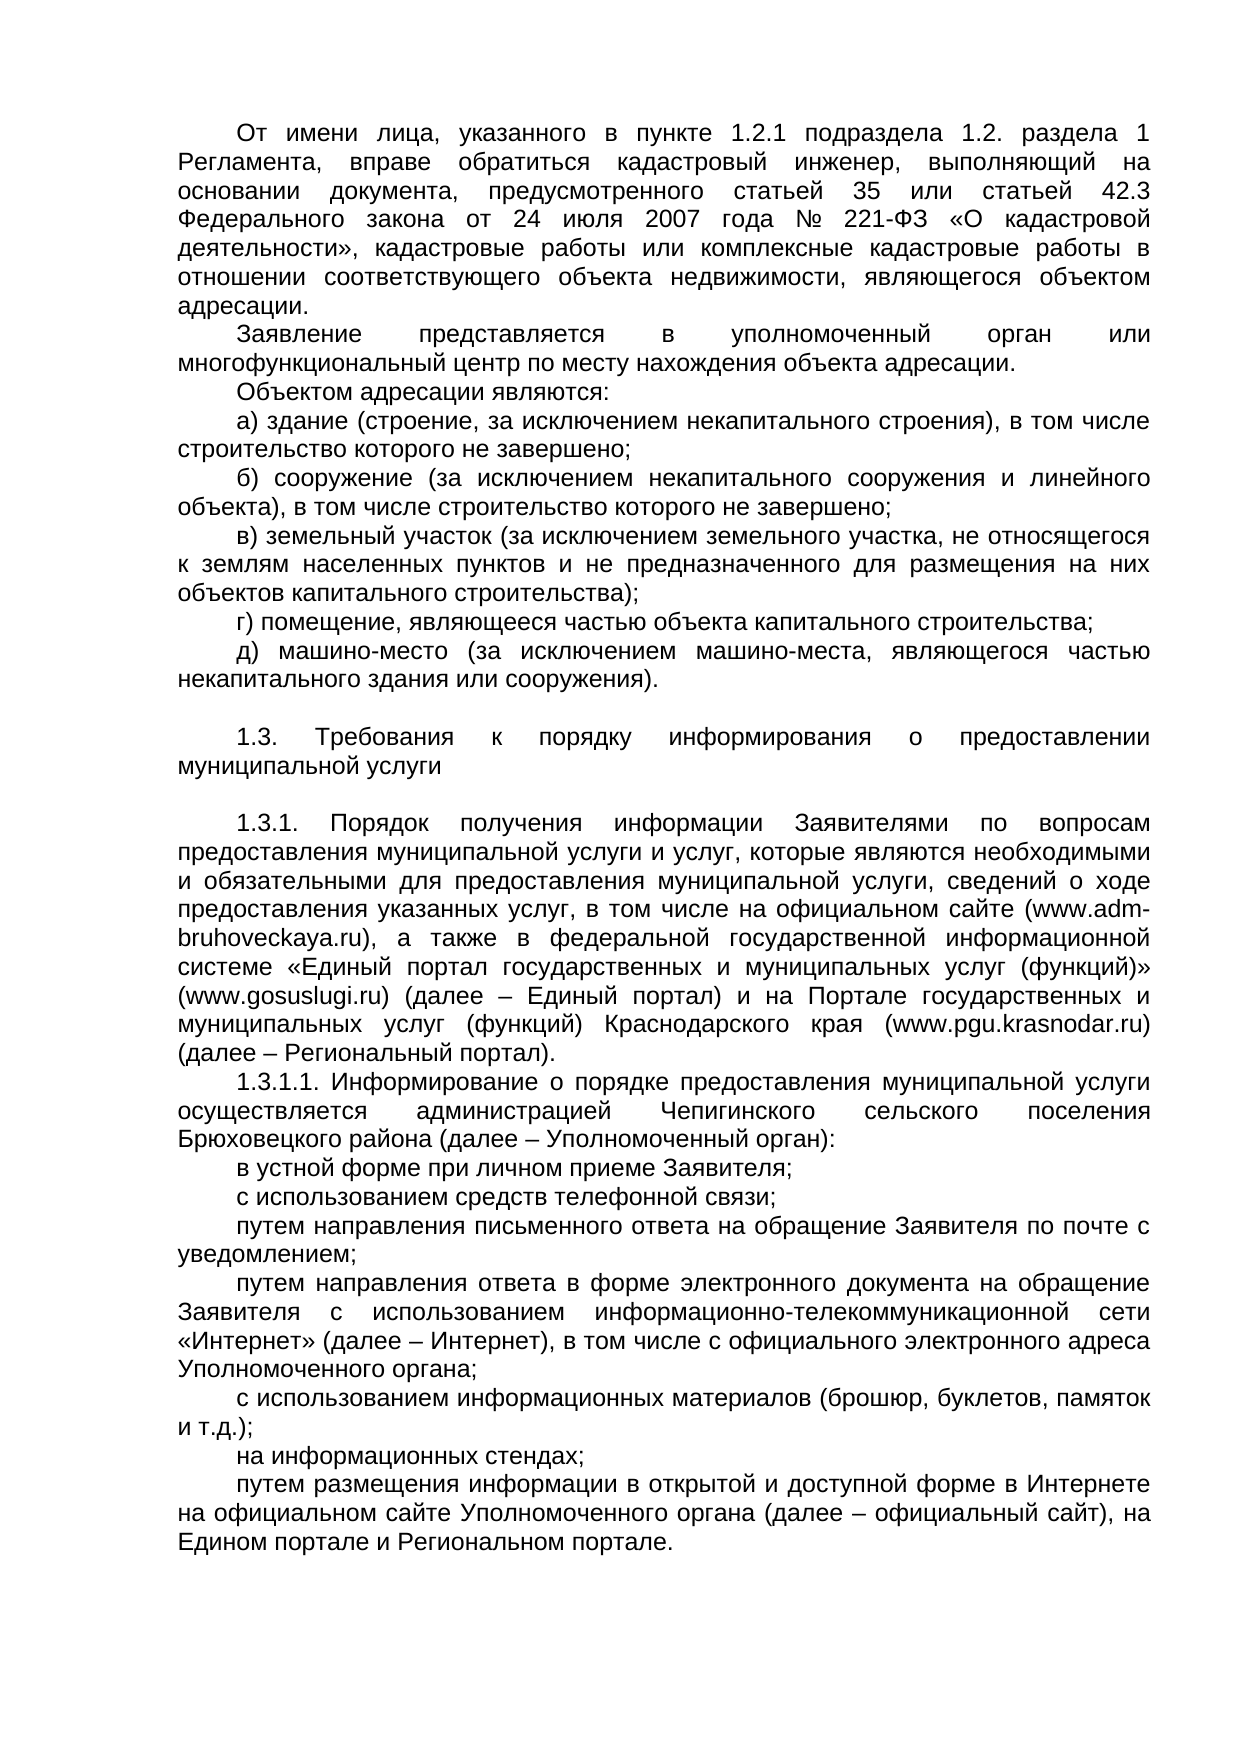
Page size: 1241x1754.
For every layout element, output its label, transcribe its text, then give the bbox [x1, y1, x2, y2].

text 1.3.1. Порядок получения информации Заявителями по вопросам предоставления муниципальной услуги и услуг, которые являются необходимыми и обязательными для предоставления муниципальной услуги, сведений о ходе предоставления указанных услуг, в том числе на официальном сайте (www.adm-bruhoveckaya.ru), а также в федеральной государственной информационной системе «Единый портал государственных и муниципальных услуг (функций)» (www.gosuslugi.ru) (далее – Единый портал) и на Портале государственных и муниципальных услуг (функций) Краснодарского края (www.pgu.krasnodar.ru) (далее – Региональный портал). [177, 808, 1152, 1067]
text а) здание (строение, за исключением некапитального строения), в том числе строительство которого не завершено; [177, 406, 1152, 463]
text Объектом адресации являются: [177, 377, 1152, 406]
text От имени лица, указанного в пункте 1.2.1 подраздела 1.2. раздела 1 Регламента, вправе обратиться кадастровый инженер, выполняющий на основании документа, предусмотренного статьей 35 или статьей 42.3 Федерального закона от 24 июля 2007 года № 221-ФЗ «О кадастровой деятельности», кадастровые работы или комплексные кадастровые работы в отношении соответствующего объекта недвижимости, являющегося объектом адресации. [177, 118, 1152, 319]
text путем направления письменного ответа на обращение Заявителя по почте с уведомлением; [177, 1211, 1152, 1268]
text путем направления ответа в форме электронного документа на обращение Заявителя с использованием информационно-телекоммуникационной сети «Интернет» (далее – Интернет), в том числе с официального электронного адреса Уполномоченного органа; [177, 1268, 1152, 1383]
text 1.3. Требования к порядку информирования о предоставлении муниципальной услуги [177, 722, 1152, 779]
text 1.3.1.1. Информирование о порядке предоставления муниципальной услуги осуществляется администрацией Чепигинского сельского поселения Брюховецкого района (далее – Уполномоченный орган): [177, 1067, 1152, 1153]
text г) помещение, являющееся частью объекта капитального строительства; [177, 607, 1152, 636]
text д) машино-место (за исключением машино-места, являющегося частью некапитального здания или сооружения). [177, 636, 1152, 693]
text б) сооружение (за исключением некапитального сооружения и линейного объекта), в том числе строительство которого не завершено; [177, 463, 1152, 521]
text путем размещения информации в открытой и доступной форме в Интернете на официальном сайте Уполномоченного органа (далее – официальный сайт), на Едином портале и Региональном портале. [177, 1469, 1152, 1556]
text с использованием информационных материалов (брошюр, буклетов, памяток и т.д.); [177, 1383, 1152, 1441]
text в устной форме при личном приеме Заявителя; [177, 1153, 1152, 1182]
text на информационных стендах; [177, 1441, 1152, 1469]
text в) земельный участок (за исключением земельного участка, не относящегося к землям населенных пунктов и не предназначенного для размещения на них объектов капитального строительства); [177, 521, 1152, 607]
text с использованием средств телефонной связи; [177, 1182, 1152, 1211]
text Заявление представляется в уполномоченный орган или многофункциональный центр по месту нахождения объекта адресации. [177, 319, 1152, 377]
